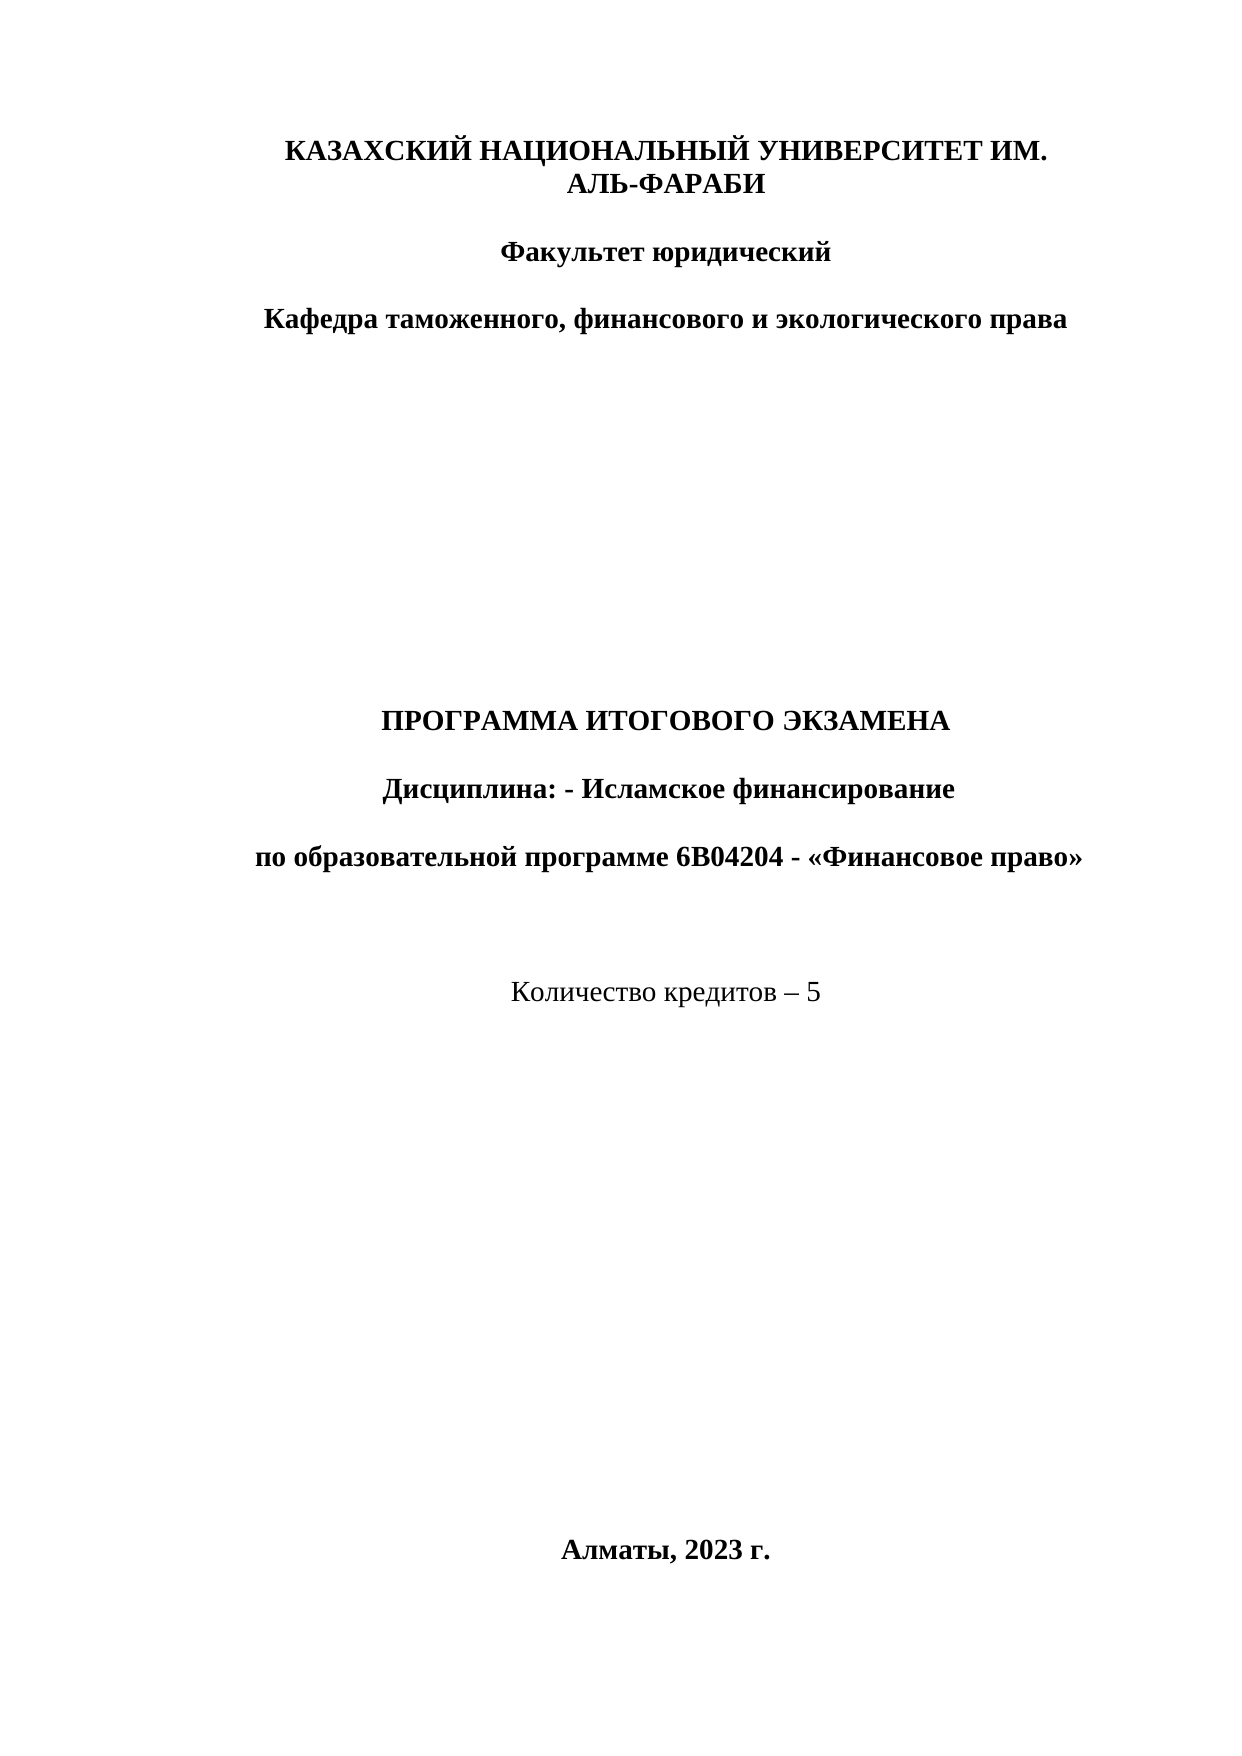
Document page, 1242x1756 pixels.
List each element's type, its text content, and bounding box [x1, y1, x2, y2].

subtitle по образовательной программе 6В04204 - «Финансовое право» [249, 839, 1088, 872]
text Факультет юридический [249, 234, 1083, 267]
subtitle Кафедра таможенного, финансового и экологического права [248, 301, 1083, 334]
subtitle Дисциплина: - Исламское финансирование [249, 772, 1088, 805]
subtitle КАЗАХСКИЙ НАЦИОНАЛЬНЫЙ УНИВЕРСИТЕТ ИМ. АЛЬ-ФАРАБИ [249, 133, 1083, 200]
subtitle Алматы, 2023 г. [249, 1532, 1083, 1566]
text ПРОГРАММА ИТОГОВОГО ЭКЗАМЕНА [249, 703, 1083, 737]
text Количество кредитов – 5 [249, 974, 1083, 1007]
